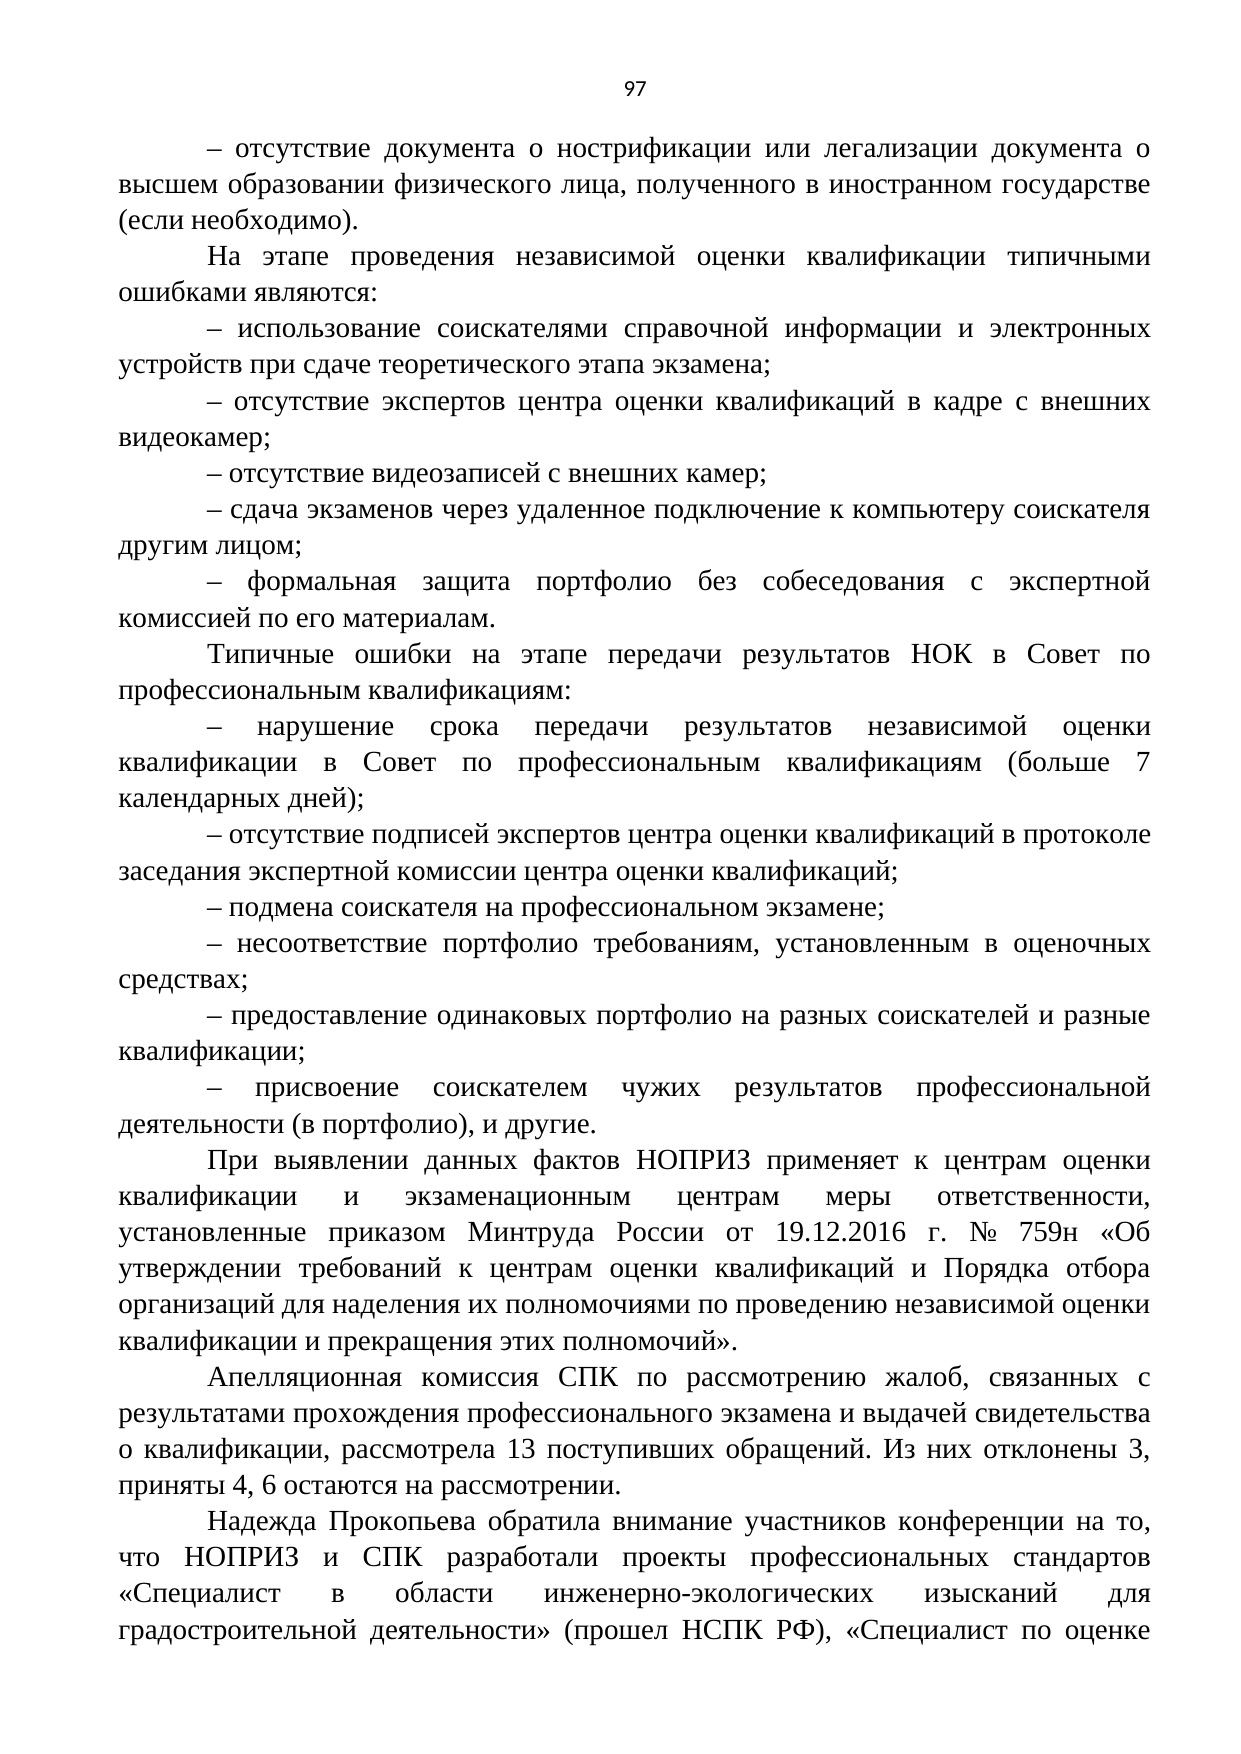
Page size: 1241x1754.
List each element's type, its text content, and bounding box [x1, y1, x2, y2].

text – формальная защита портфолио без собеседования с экспертной комиссией по его материалам. [118, 563, 1152, 633]
text Апелляционная комиссия СПК по рассмотрению жалоб, связанных с результатами прохождения профессионального экзамена и выдачей свидетельства о квалификации, рассмотрела 13 поступивших обращений. Из них отклонены 3, приняты 4, 6 остаются на рассмотрении. [118, 1359, 1152, 1501]
text – нарушение срока передачи результатов независимой оценки квалификации в Совет по профессиональным квалификациям (больше 7 календарных дней); [118, 708, 1152, 814]
text – несоответствие портфолио требованиям, установленным в оценочных средствах; [118, 925, 1152, 995]
text На этапе проведения независимой оценки квалификации типичными ошибками являются: [118, 238, 1152, 308]
text – сдача экзаменов через удаленное подключение к компьютеру соискателя другим лицом; [118, 491, 1152, 561]
text При выявлении данных фактов НОПРИЗ применяет к центрам оценки квалификации и экзаменационным центрам меры ответственности, установленные приказом Минтруда России от 19.12.2016 г. № 759н «Об утверждении требований к центрам оценки квалификаций и Порядка отбора организаций для наделения их полномочиями по проведению независимой оценки квалификации и прекращения этих полномочий». [118, 1142, 1152, 1356]
text Типичные ошибки на этапе передачи результатов НОК в Совет по профессиональным квалификациям: [118, 636, 1152, 706]
text – предоставление одинаковых портфолио на разных соискателей и разные квалификации; [118, 997, 1152, 1067]
text – подмена соискателя на профессиональном экзамене; [118, 889, 1152, 922]
text – использование соискателями справочной информации и электронных устройств при сдаче теоретического этапа экзамена; [118, 311, 1152, 380]
text – отсутствие видеозаписей с внешних камер; [118, 455, 1152, 489]
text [118, 1503, 1152, 1645]
text – отсутствие экспертов центра оценки квалификаций в кадре с внешних видеокамер; [118, 383, 1152, 452]
text – отсутствие документа о нострификации или легализации документа о высшем образовании физического лица, полученного в иностранном государстве (если необходимо). [118, 130, 1152, 236]
text – отсутствие подписей экспертов центра оценки квалификаций в протоколе заседания экспертной комиссии центра оценки квалификаций; [118, 817, 1152, 886]
text – присвоение соискателем чужих результатов профессиональной деятельности (в портфолио), и другие. [118, 1069, 1152, 1139]
